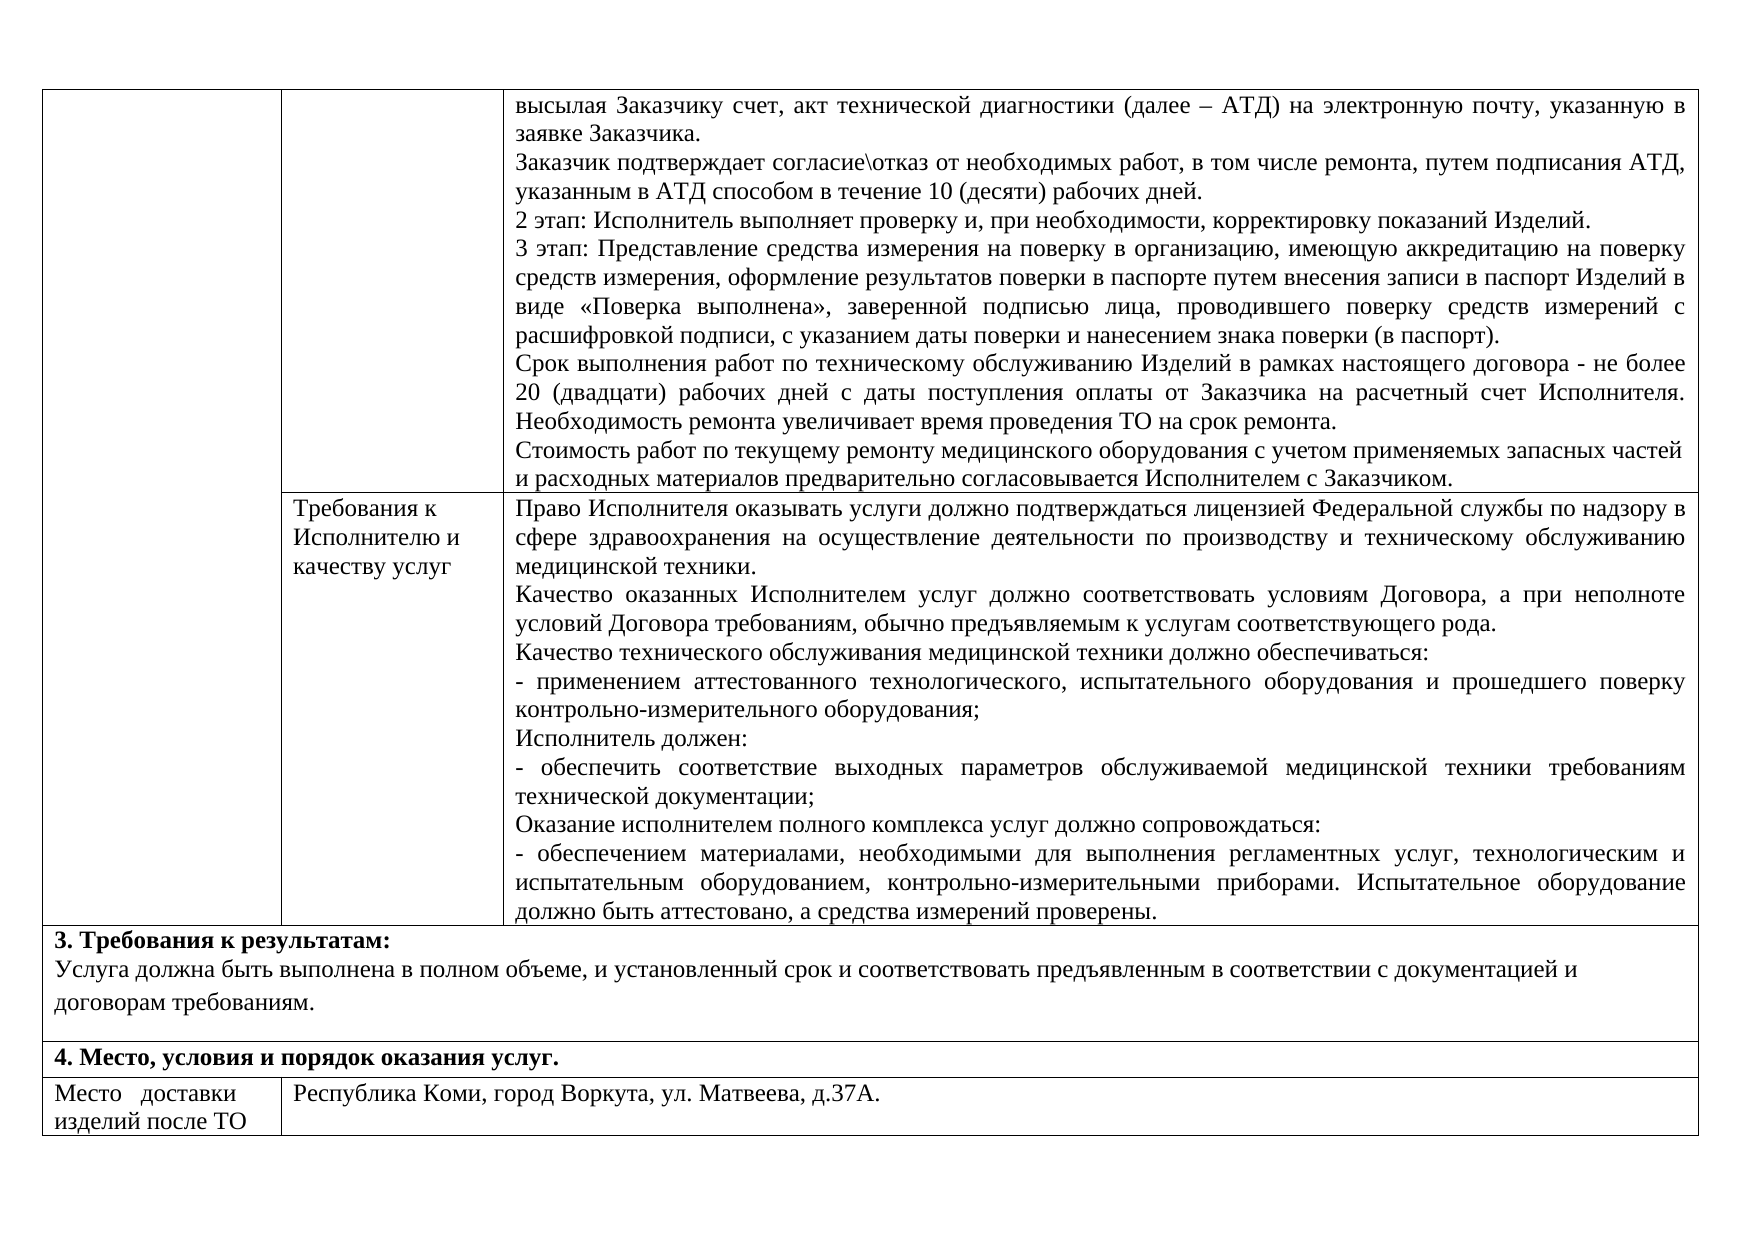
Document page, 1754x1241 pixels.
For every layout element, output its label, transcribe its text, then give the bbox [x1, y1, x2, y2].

table_cell Требования к Исполнителю и качеству услуг [282, 493, 503, 924]
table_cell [282, 90, 503, 492]
table_cell Право Исполнителя оказывать услуги должно подтверждаться лицензией Федеральной службы по надзору в сфере здравоохранения на осуществление деятельности по производству и техническому обслуживанию медицинской техники. Качество оказанных Исполнителем услуг должно соответствовать условиям Договора, а при неполноте условий Договора требованиям, обычно предъявляемым к услугам соответствующего рода. Качество технического обслуживания медицинской техники должно обеспечиваться: - применением аттестованного технологического, испытательного оборудования и прошедшего поверку контрольно-измерительного оборудования; Исполнитель должен: - обеспечить соответствие выходных параметров обслуживаемой медицинской техники требованиям технической документации; Оказание исполнителем полного комплекса услуг должно сопровождаться: - обеспечением материалами, необходимыми для выполнения регламентных услуг, технологическим и испытательным оборудованием, контрольно-измерительными приборами. Испытательное оборудование должно быть аттестовано, а средства измерений проверены. [504, 493, 1698, 924]
table_cell Место доставки изделий после ТО [43, 1078, 281, 1135]
table_cell 3. Требования к результатам: Услуга должна быть выполнена в полном объеме, и установленный срок и соответствовать предъявленным в соответствии с документацией и договорам требованиям. [43, 926, 1698, 1041]
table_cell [504, 90, 1698, 492]
table_cell Республика Коми, город Воркута, ул. Матвеева, д.37А. [282, 1078, 1698, 1135]
table_cell 4. Место, условия и порядок оказания услуг. [43, 1042, 1698, 1077]
